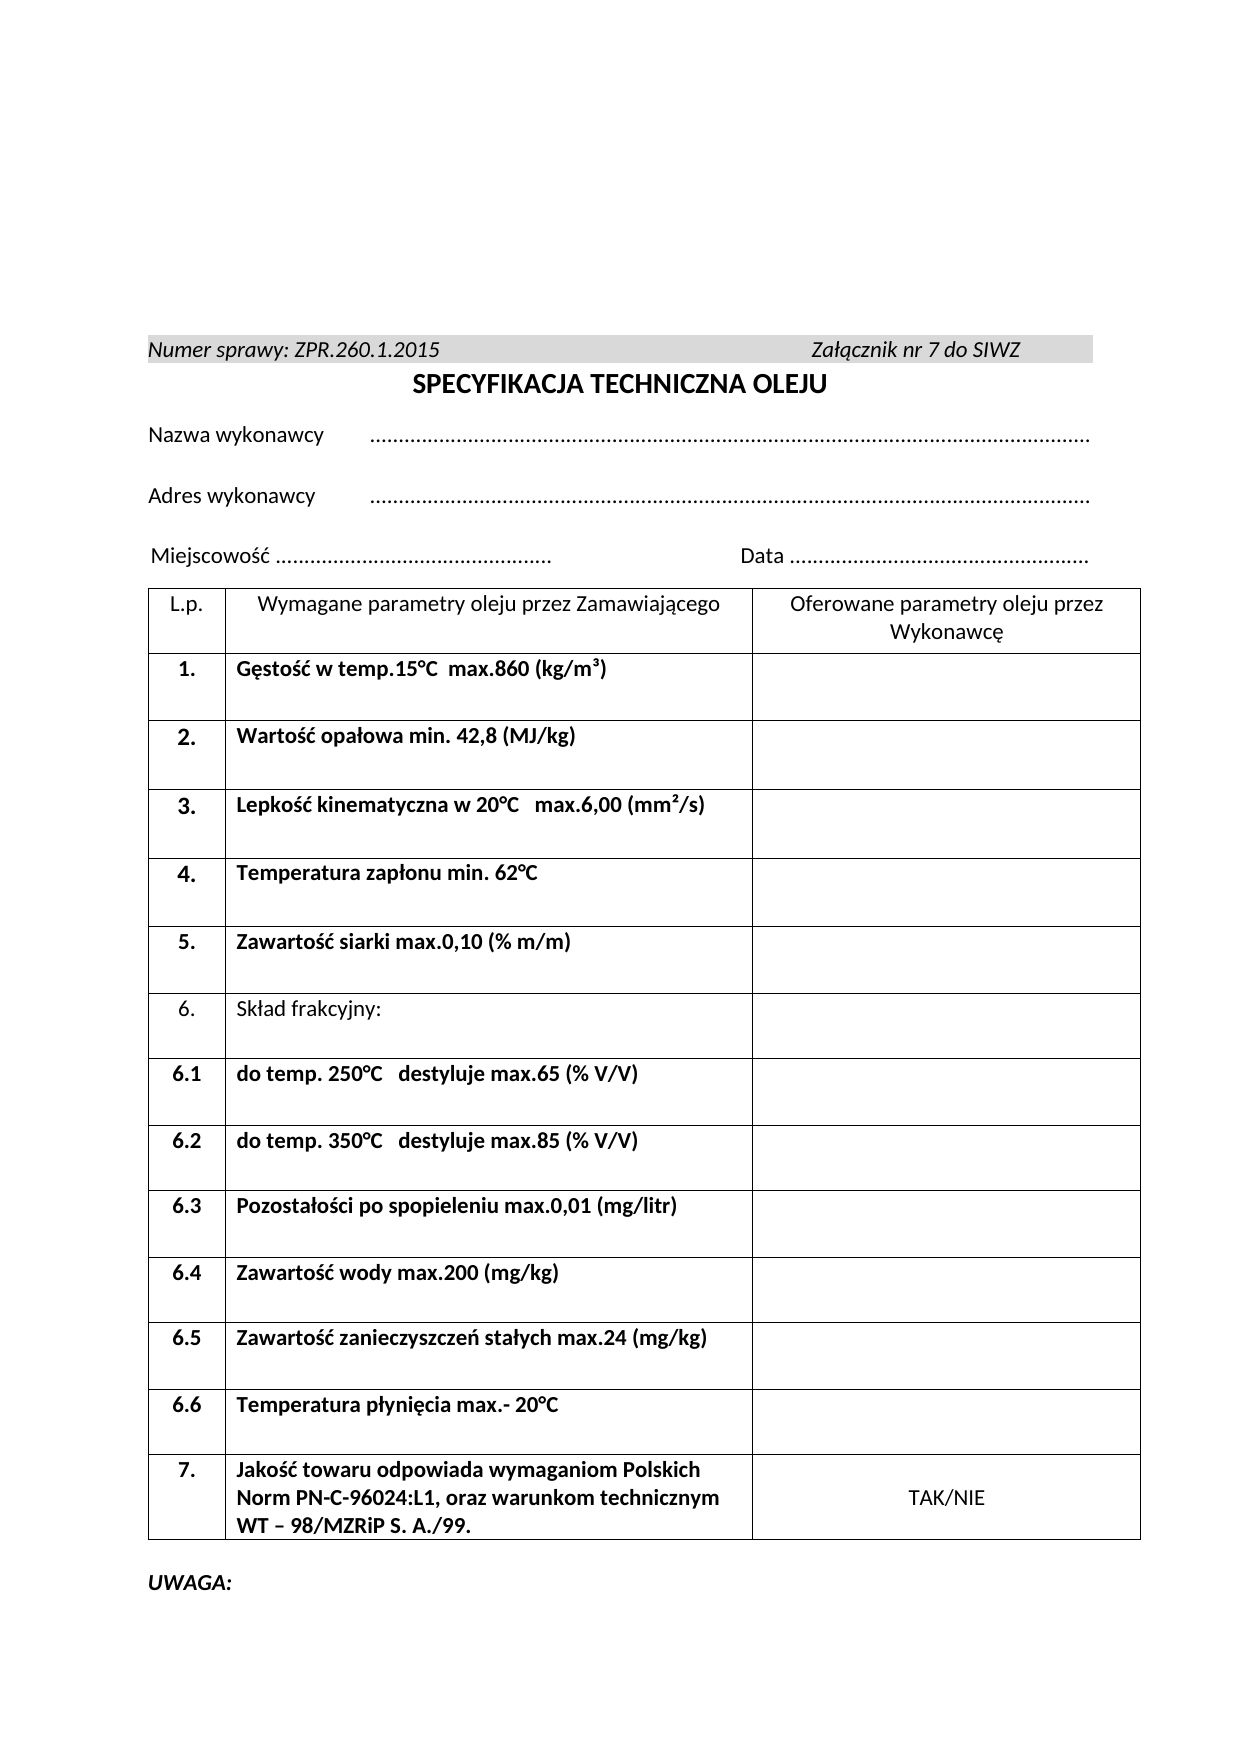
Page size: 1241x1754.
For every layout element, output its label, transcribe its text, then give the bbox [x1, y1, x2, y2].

table_cell [753, 994, 1140, 1058]
table_cell [753, 654, 1140, 720]
table_cell 7. [149, 1455, 225, 1539]
table_cell 1. [149, 654, 225, 720]
table_cell [753, 1126, 1140, 1190]
table_header L.p. [149, 589, 225, 653]
table_cell Wartość opałowa min. 42,8 (MJ/kg) [226, 721, 752, 789]
table_cell Pozostałości po spopieleniu max.0,01 (mg/litr) [226, 1191, 752, 1257]
table_cell 6. [149, 994, 225, 1058]
table_cell Zawartość wody max.200 (mg/kg) [226, 1258, 752, 1322]
text UWAGA: [148, 1568, 1093, 1596]
table_cell 5. [149, 927, 225, 993]
table_cell Temperatura płynięcia max.- [226, 1390, 752, 1454]
table_cell 6.2 [149, 1126, 225, 1190]
table_cell Jakość towaru odpowiada wymaganiom Polskich Norm PN-C-96024:L1, oraz warunkom technicznym WT – 98/MZRiP S. A./99. [226, 1455, 752, 1539]
table_cell Lepkość kinematyczna w max.6,00 (mm²/s) [226, 790, 752, 857]
table_cell 6.6 [149, 1390, 225, 1454]
table_cell do temp. destyluje max.65 (% V/V) [226, 1059, 752, 1125]
table_header Oferowane parametry oleju przez Wykonawcę [753, 589, 1140, 653]
table_cell [753, 1191, 1140, 1257]
table_cell 6.5 [149, 1323, 225, 1389]
table_cell [753, 1258, 1140, 1322]
table_cell 6.1 [149, 1059, 225, 1125]
text SPECYFIKACJA TECHNICZNA OLEJU [148, 365, 1093, 401]
table_cell 3. [149, 790, 225, 857]
table_cell Zawartość siarki max.0,10 (% m/m) [226, 927, 752, 993]
table_cell 6.4 [149, 1258, 225, 1322]
table_cell 6.3 [149, 1191, 225, 1257]
table_cell [753, 927, 1140, 993]
table_cell [753, 1323, 1140, 1389]
table_cell [753, 790, 1140, 857]
table_header Wymagane parametry oleju przez Zamawiającego [226, 589, 752, 653]
text Nazwa wykonawcy ............................................................................................................................. Adres wykonawcy ............................................................................................................................. Miejscowość ................................................ Data .................................................... [148, 420, 1093, 569]
table_cell [753, 859, 1140, 926]
table_cell 4. [149, 859, 225, 926]
table_cell Skład frakcyjny: [226, 994, 752, 1058]
text Numer sprawy: ZPR.260.1.2015 Załącznik nr 7 do SIWZ [148, 335, 1093, 363]
table_cell [753, 721, 1140, 789]
table_cell Temperatura zapłonu min. [226, 859, 752, 926]
table_cell [753, 1390, 1140, 1454]
table_cell 2. [149, 721, 225, 789]
table_cell Gęstość w temp.15°C max.860 (kg/m³) [226, 654, 752, 720]
table_cell Zawartość zanieczyszczeń stałych max.24 (mg/kg) [226, 1323, 752, 1389]
table_cell [753, 1059, 1140, 1125]
table_cell do temp. destyluje max.85 (% V/V) [226, 1126, 752, 1190]
table_cell TAK/NIE [753, 1455, 1140, 1539]
